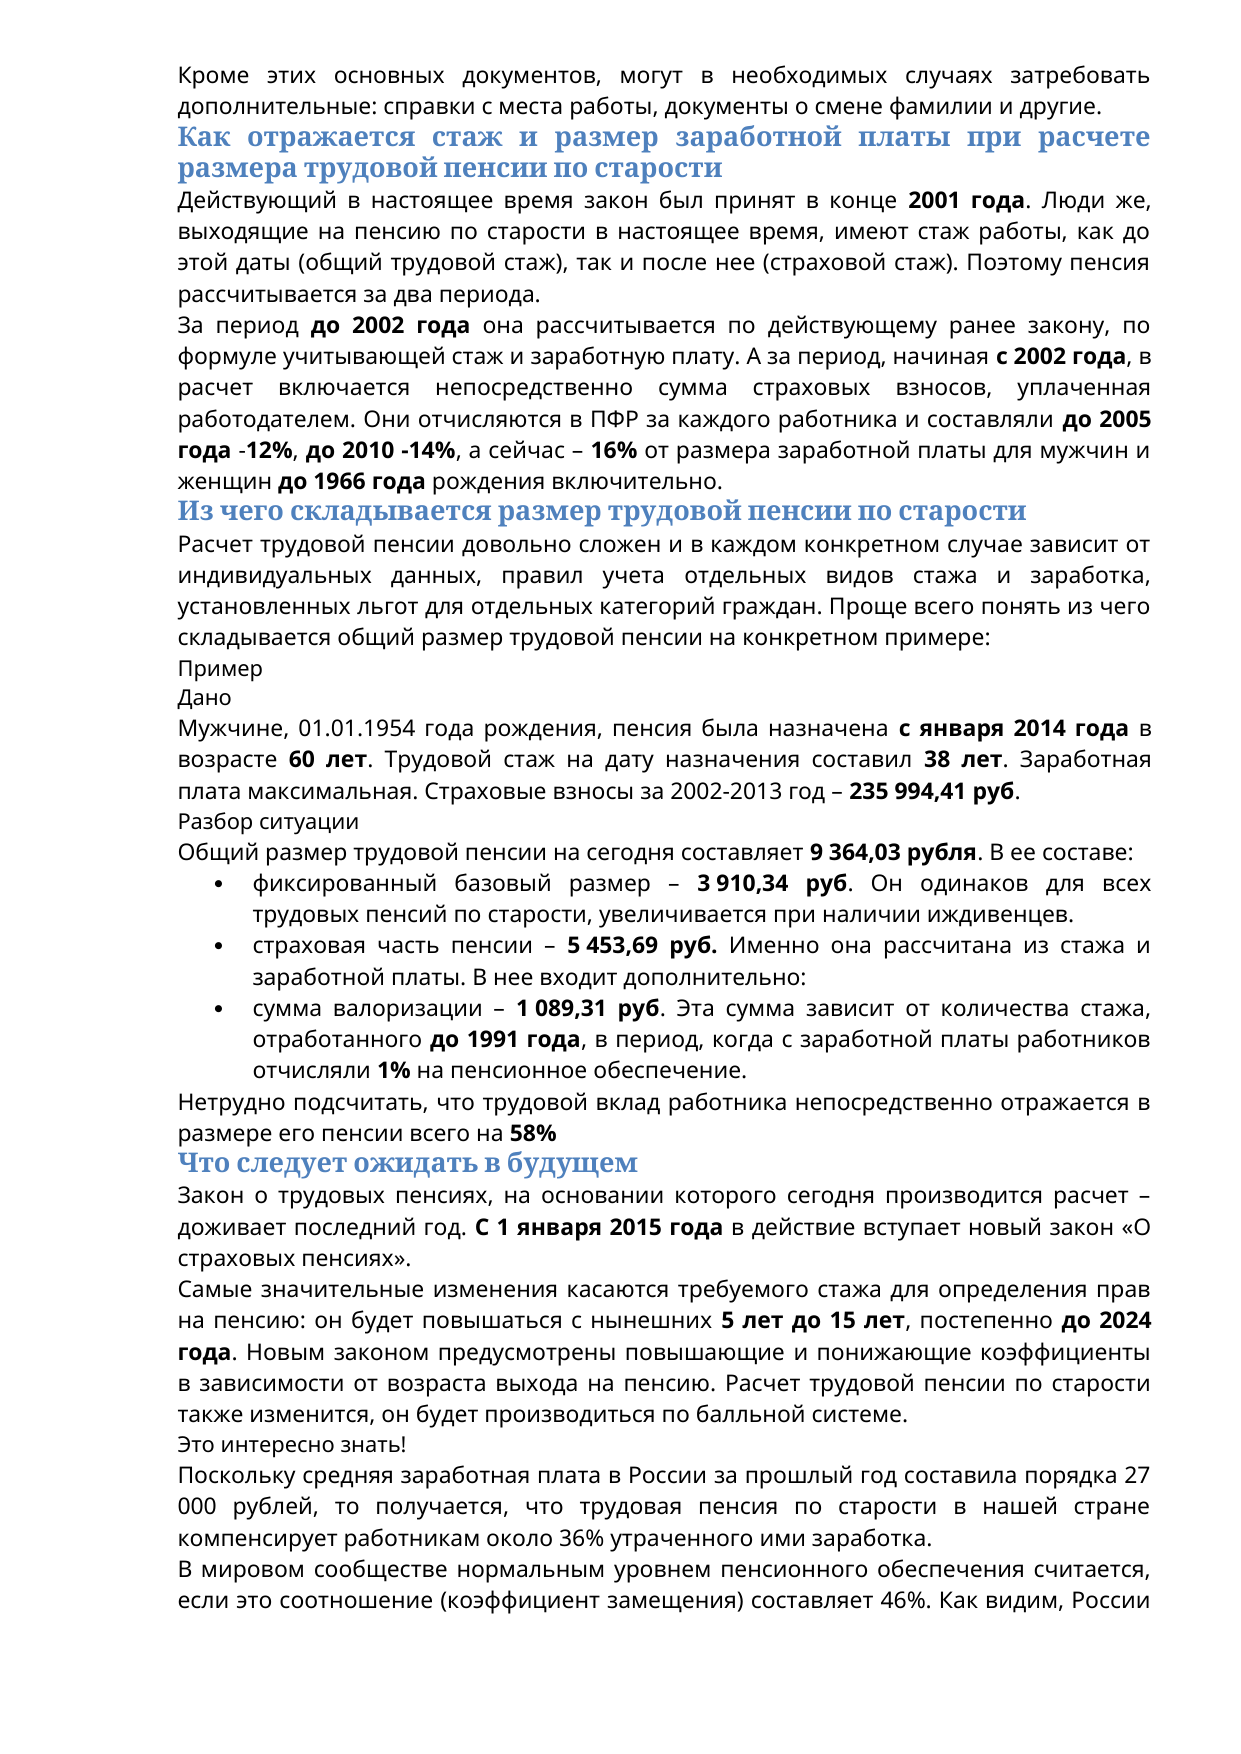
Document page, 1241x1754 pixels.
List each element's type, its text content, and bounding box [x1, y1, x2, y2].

text Пример [177, 652, 1152, 682]
text Это интересно знать! [177, 1429, 1152, 1459]
text Действующий в настоящее время закон был принят в конце 2001 года. Люди же, выходящие на пенсию по старости в настоящее время, имеют стаж работы, как до этой даты (общий трудовой стаж), так и после нее (страховой стаж). Поэтому пенсия рассчитывается за два периода. [177, 184, 1152, 309]
subtitle Что следует ожидать в будущем [177, 1148, 1152, 1179]
list страховая часть пенсии – 5 453,69 руб. Именно она рассчитана из стажа и заработной платы. В нее входит дополнительно: [215, 929, 1152, 992]
list фиксированный базовый размер – 3 910,34 руб. Он одинаков для всех трудовых пенсий по старости, увеличивается при наличии иждивенцев. [215, 867, 1152, 929]
text Расчет трудовой пенсии довольно сложен и в каждом конкретном случае зависит от индивидуальных данных, правил учета отдельных видов стажа и заработка, установленных льгот для отдельных категорий граждан. Проще всего понять из чего складывается общий размер трудовой пенсии на конкретном примере: [177, 527, 1152, 652]
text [177, 59, 1152, 122]
text Самые значительные изменения касаются требуемого стажа для определения прав на пенсию: он будет повышаться с нынешних 5 лет до 15 лет, постепенно до 2024 года. Новым законом предусмотрены повышающие и понижающие коэффициенты в зависимости от возраста выхода на пенсию. Расчет трудовой пенсии по старости также изменится, он будет производиться по балльной системе. [177, 1273, 1152, 1429]
text Общий размер трудовой пенсии на сегодня составляет 9 364,03 рубля. В ее составе: [177, 836, 1152, 867]
text Разбор ситуации [177, 806, 1152, 836]
text Закон о трудовых пенсиях, на основании которого сегодня производится расчет – доживает последний год. С 1 января 2015 года в действие вступает новый закон «О страховых пенсиях». [177, 1179, 1152, 1273]
text Поскольку средняя заработная плата в России за прошлый год составила порядка 27 000 рублей, то получается, что трудовая пенсия по старости в нашей стране компенсирует работникам около 36% утраченного ими заработка. [177, 1459, 1152, 1553]
subtitle Как отражается стаж и размер заработной платы при расчете размера трудовой пенсии по старости [177, 122, 1152, 184]
text Дано [177, 682, 1152, 712]
text Мужчине, 01.01.1954 года рождения, пенсия была назначена с января 2014 года в возрасте 60 лет. Трудовой стаж на дату назначения составил 38 лет. Заработная плата максимальная. Страховые взносы за 2002-2013 год – 235 994,41 руб. [177, 712, 1152, 806]
list сумма валоризации – 1 089,31 руб. Эта сумма зависит от количества стажа, отработанного до 1991 года, в период, когда с заработной платы работников отчисляли 1% на пенсионное обеспечение. [215, 992, 1152, 1086]
subtitle Из чего складывается размер трудовой пенсии по старости [177, 496, 1152, 527]
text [177, 1553, 1152, 1615]
text За период до 2002 года она рассчитывается по действующему ранее закону, по формуле учитывающей стаж и заработную плату. А за период, начиная с 2002 года, в расчет включается непосредственно сумма страховых взносов, уплаченная работодателем. Они отчисляются в ПФР за каждого работника и составляли до 2005 года -12%, до 2010 -14%, а сейчас – 16% от размера заработной платы для мужчин и женщин до 1966 года рождения включительно. [177, 309, 1152, 496]
text Нетрудно подсчитать, что трудовой вклад работника непосредственно отражается в размере его пенсии всего на 58% [177, 1086, 1152, 1148]
